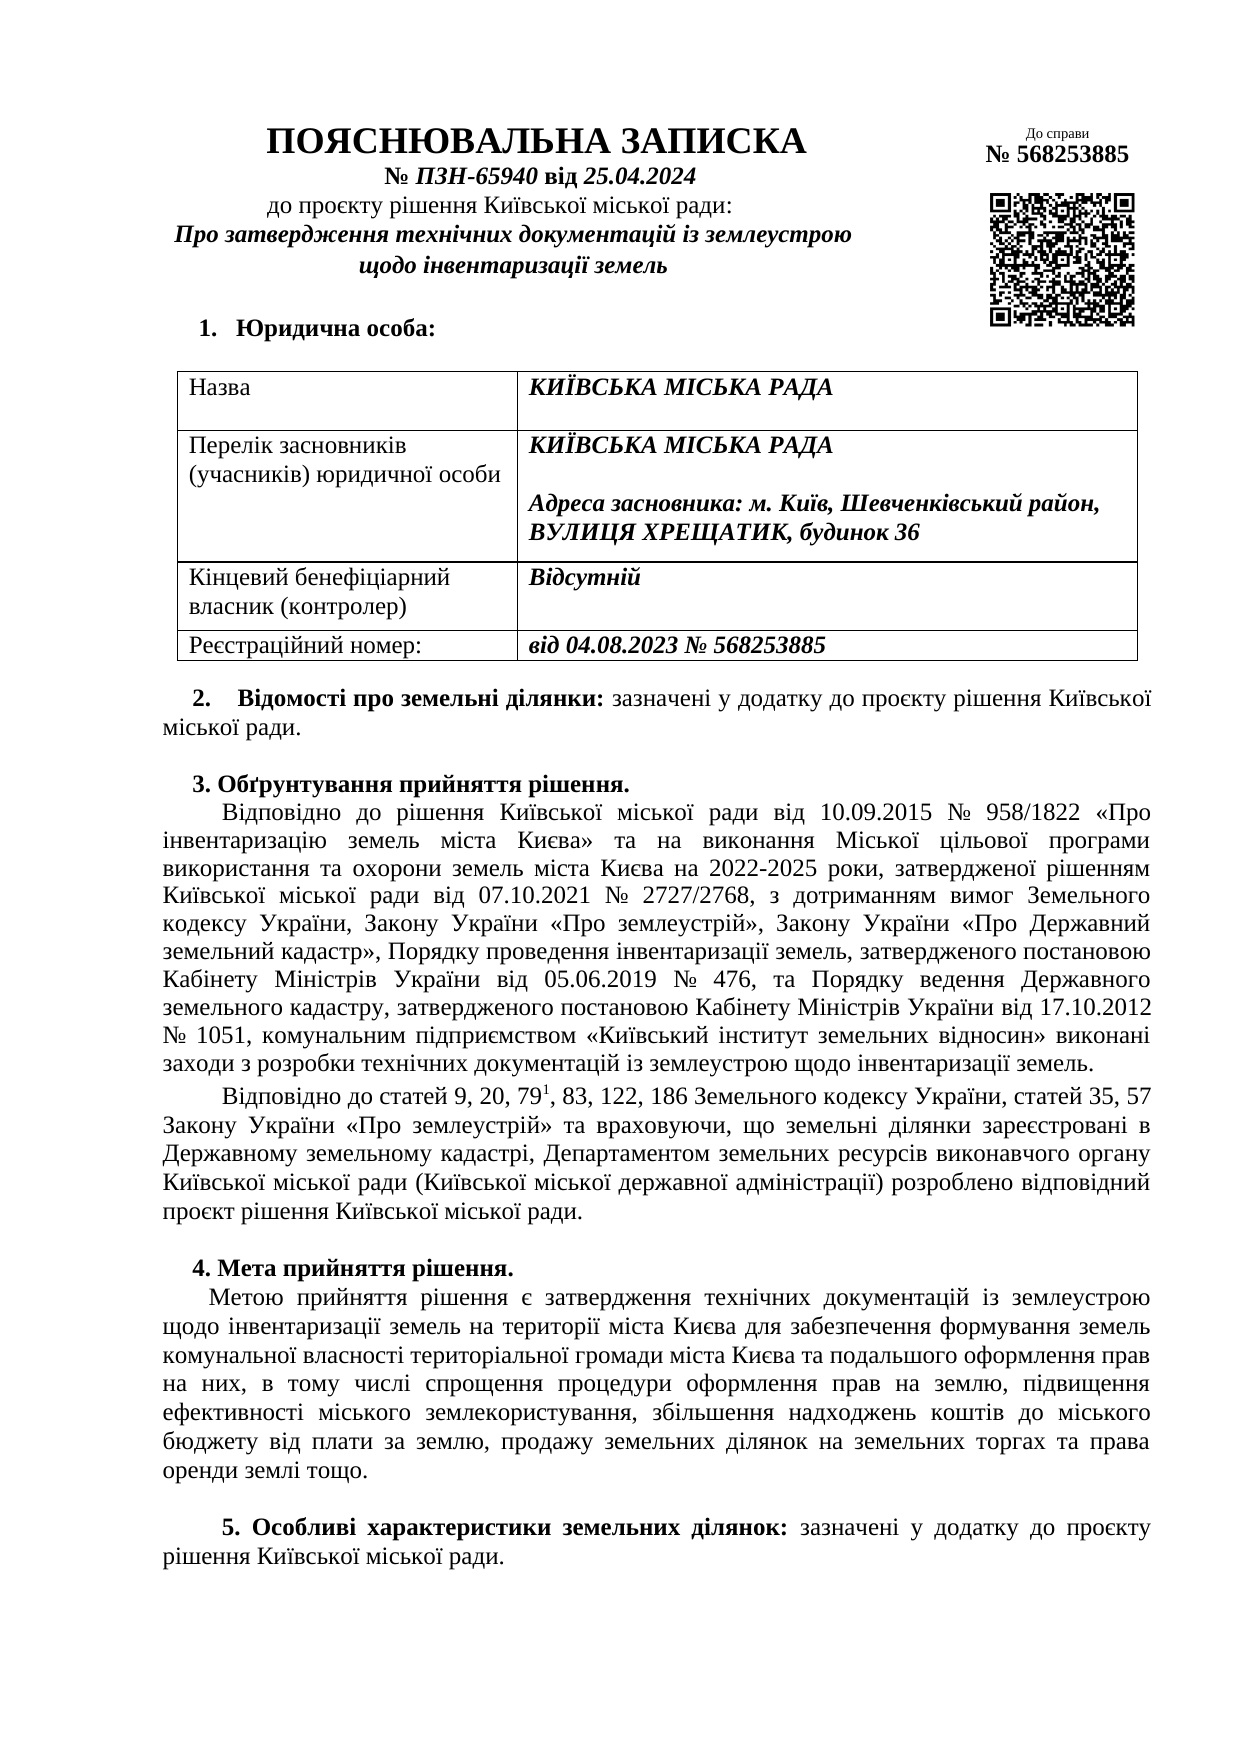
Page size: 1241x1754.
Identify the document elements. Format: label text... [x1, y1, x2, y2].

text Про затвердження технічних документацій із землеустрою щодо інвентаризації земель [162, 219, 866, 279]
text № ПЗН-65940 від 25.04.2024 [384, 161, 1152, 190]
table_cell від 04.08.2023 № 568253885 [518, 631, 1137, 660]
table_cell Перелік засновників (учасників) юридичної особи [178, 431, 517, 561]
list Юридична особа: [198, 313, 1152, 342]
text Метою прийняття рішення є затвердження технічних документацій із землеустрою щодо інвентаризації земель на території міста Києва для забезпечення формування земель комунальної власності територіальної громади міста Києва та подальшого оформлення прав на них, в тому числі спрощення процедури оформлення прав на землю, підвищення ефективності міського землекористування, збільшення надходжень коштів до міського бюджету від плати за землю, продажу земельних ділянок на земельних торгах та права оренди землі тощо. [162, 1282, 1152, 1483]
list Відомості про земельні ділянки: зазначені у додатку до проєкту рішення Київської міської ради. [162, 683, 1152, 740]
text до проєкту рішення Київської міської ради: [251, 190, 748, 219]
table_header КИЇВСЬКА МІСЬКА РАДА [518, 372, 1137, 429]
text Відповідно до статей 9, 20, 791, 83, 122, 186 Земельного кодексу України, статей 35, 57 Закону України «Про землеустрій» та враховуючи, що земельні ділянки зареєстровані в Державному земельному кадастрі, Департаментом земельних ресурсів виконавчого органу Київської міської ради (Київської міської державної адміністрації) розроблено відповідний проєкт рішення Київської міської ради. [162, 1081, 1152, 1225]
picture [978, 190, 1146, 313]
text 5. Особливі характеристики земельних ділянок: зазначені у додатку до проєкту рішення Київської міської ради. [162, 1512, 1152, 1570]
text 3. Обґрунтування прийняття рішення. [162, 769, 1152, 798]
table_cell Відсутній [518, 563, 1137, 629]
text Відповідно до рішення Київської міської ради від 10.09.2015 № 958/1822 «Про інвентаризацію земель міста Києва» та на виконання Міської цільової програми використання та охорони земель міста Києва на 2022-2025 роки, затвердженої рішенням Київської міської ради від 07.10.2021 № 2727/2768, з дотриманням вимог Земельного кодексу України, Закону України «Про землеустрій», Закону України «Про Державний земельний кадастр», Порядку проведення інвентаризації земель, затвердженого постановою Кабінету Міністрів України від 05.06.2019 № 476, та Порядку ведення Державного земельного кадастру, затвердженого постановою Кабінету Міністрів України від 17.10.2012 № 1051, комунальним підприємством «Київський інститут земельних відносин» виконані заходи з розробки технічних документацій із землеустрою щодо інвентаризації земель. [162, 798, 1152, 1077]
table_cell КИЇВСЬКА МІСЬКА РАДА Адреса засновника: м. Київ, Шевченківський район, ВУЛИЦЯ ХРЕЩАТИК, будинок 36 [518, 431, 1137, 561]
table_cell Реєстраційний номер: [178, 631, 517, 660]
text 4. Мета прийняття рішення. [162, 1253, 1152, 1282]
text ПОЯСНЮВАЛЬНА ЗАПИСКА [162, 118, 911, 161]
table_header Назва [178, 372, 517, 429]
table_cell Кінцевий бенефіціарний власник (контролер) [178, 563, 517, 629]
